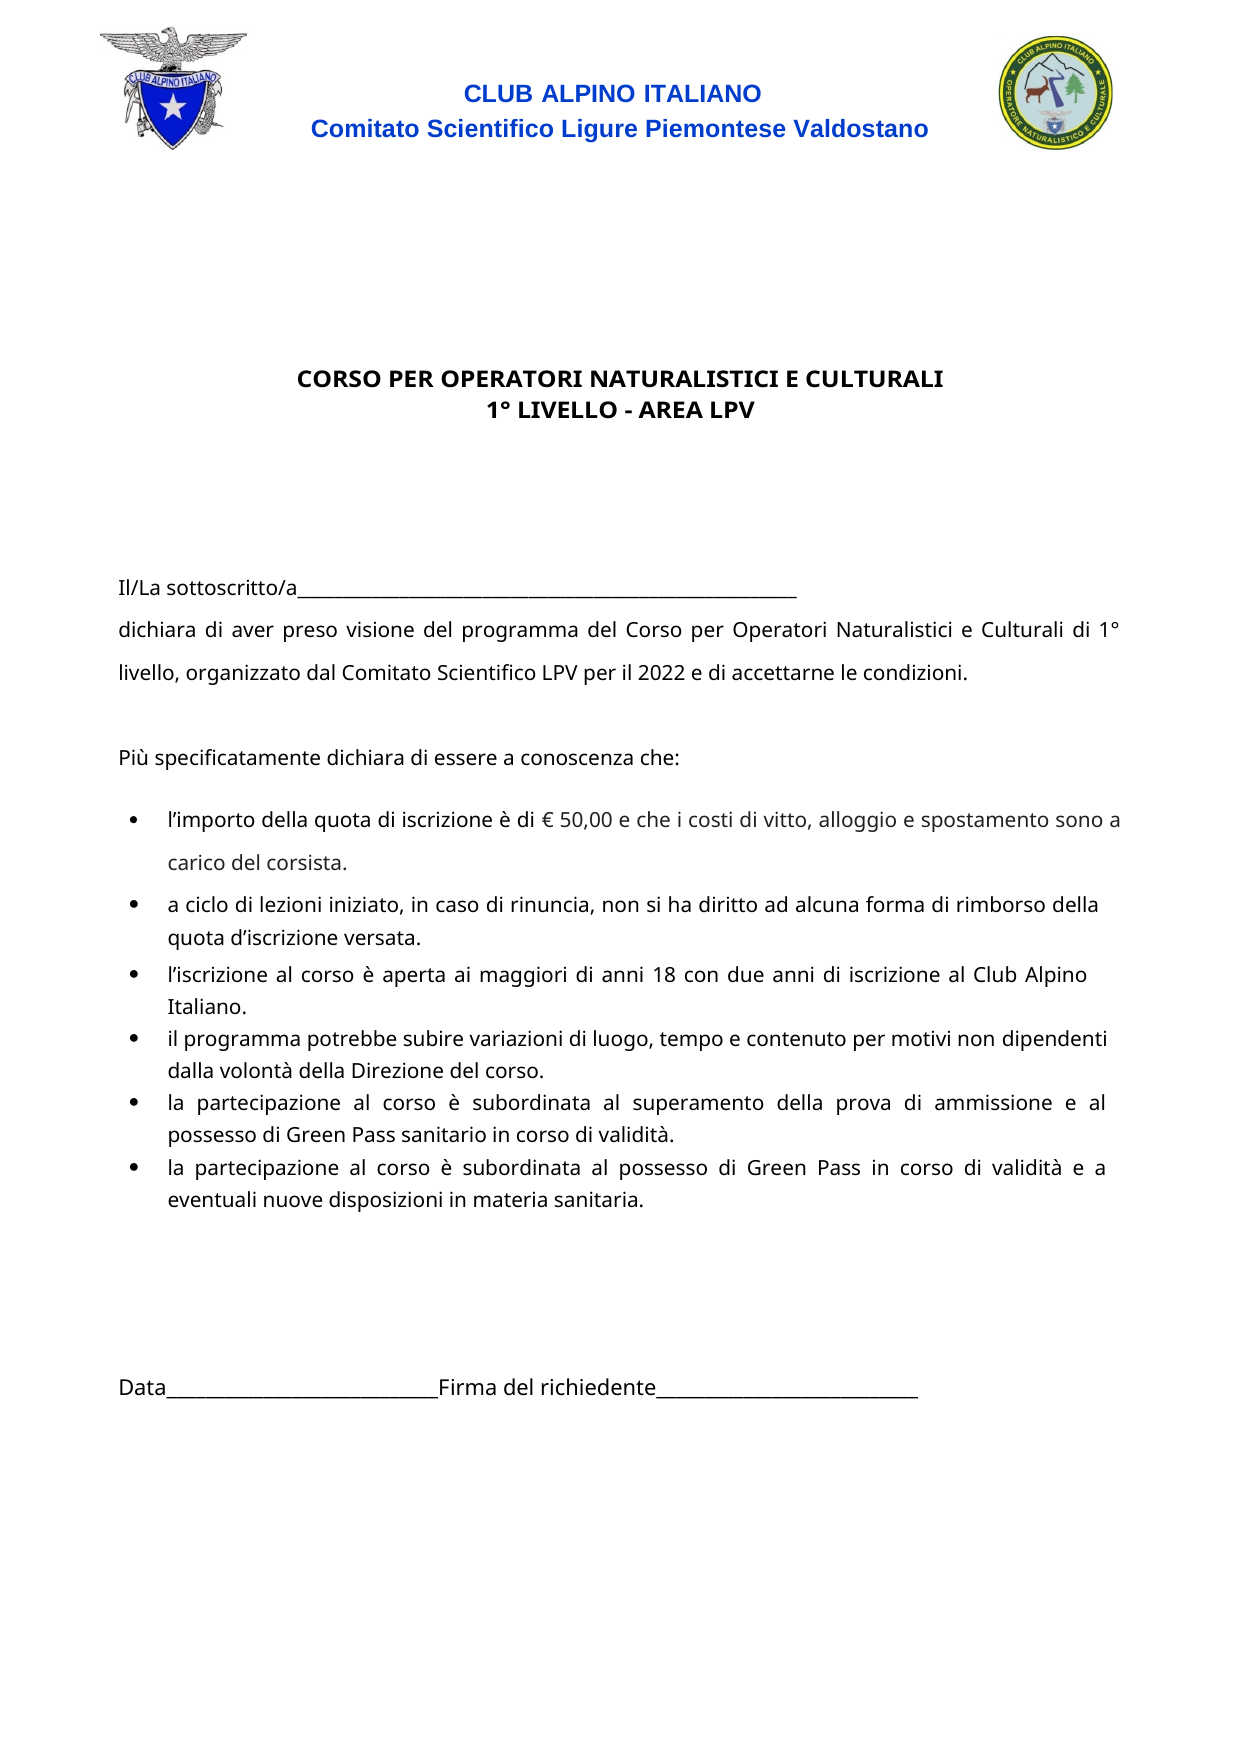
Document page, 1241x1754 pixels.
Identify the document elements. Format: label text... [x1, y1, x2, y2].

text Data____________________________Firma del richiedente___________________________ [118, 1371, 1122, 1401]
title 1° LIVELLO - AREA LPV [118, 394, 1122, 425]
list la partecipazione al corso è subordinata al possesso di Green Pass in corso di validità e a eventuali nuove disposizioni in materia sanitaria. [130, 1153, 1108, 1213]
list il programma potrebbe subire variazioni di luogo, tempo e contenuto per motivi non dipendenti dalla volontà della Direzione del corso. [130, 1024, 1108, 1085]
picture [98, 25, 249, 151]
text Il/La sottoscritto/a______________________________________________________ [118, 573, 1122, 601]
text dichiara di aver preso visione del programma del Corso per Operatori Naturalistici e Culturali di 1° livello, organizzato dal Comitato Scientifico LPV per il 2022 e di accettarne le condizioni. [118, 615, 1122, 686]
list l’iscrizione al corso è aperta ai maggiori di anni 18 con due anni di iscrizione al Club Alpino Italiano. [130, 960, 1088, 1020]
text Più specificatamente dichiara di essere a conoscenza che: [118, 743, 1122, 772]
list a ciclo di lezioni iniziato, in caso di rinuncia, non si ha diritto ad alcuna forma di rimborso della quota d’iscrizione versata. [130, 890, 1102, 951]
title CORSO PER OPERATORI NATURALISTICI E CULTURALI [118, 362, 1122, 394]
list la partecipazione al corso è subordinata al superamento della prova di ammissione e al possesso di Green Pass sanitario in corso di validità. [130, 1088, 1108, 1149]
list l’importo della quota di iscrizione è di € 50,00 e che i costi di vitto, alloggio e spostamento sono a carico del corsista. [130, 805, 1122, 876]
picture [998, 36, 1113, 150]
